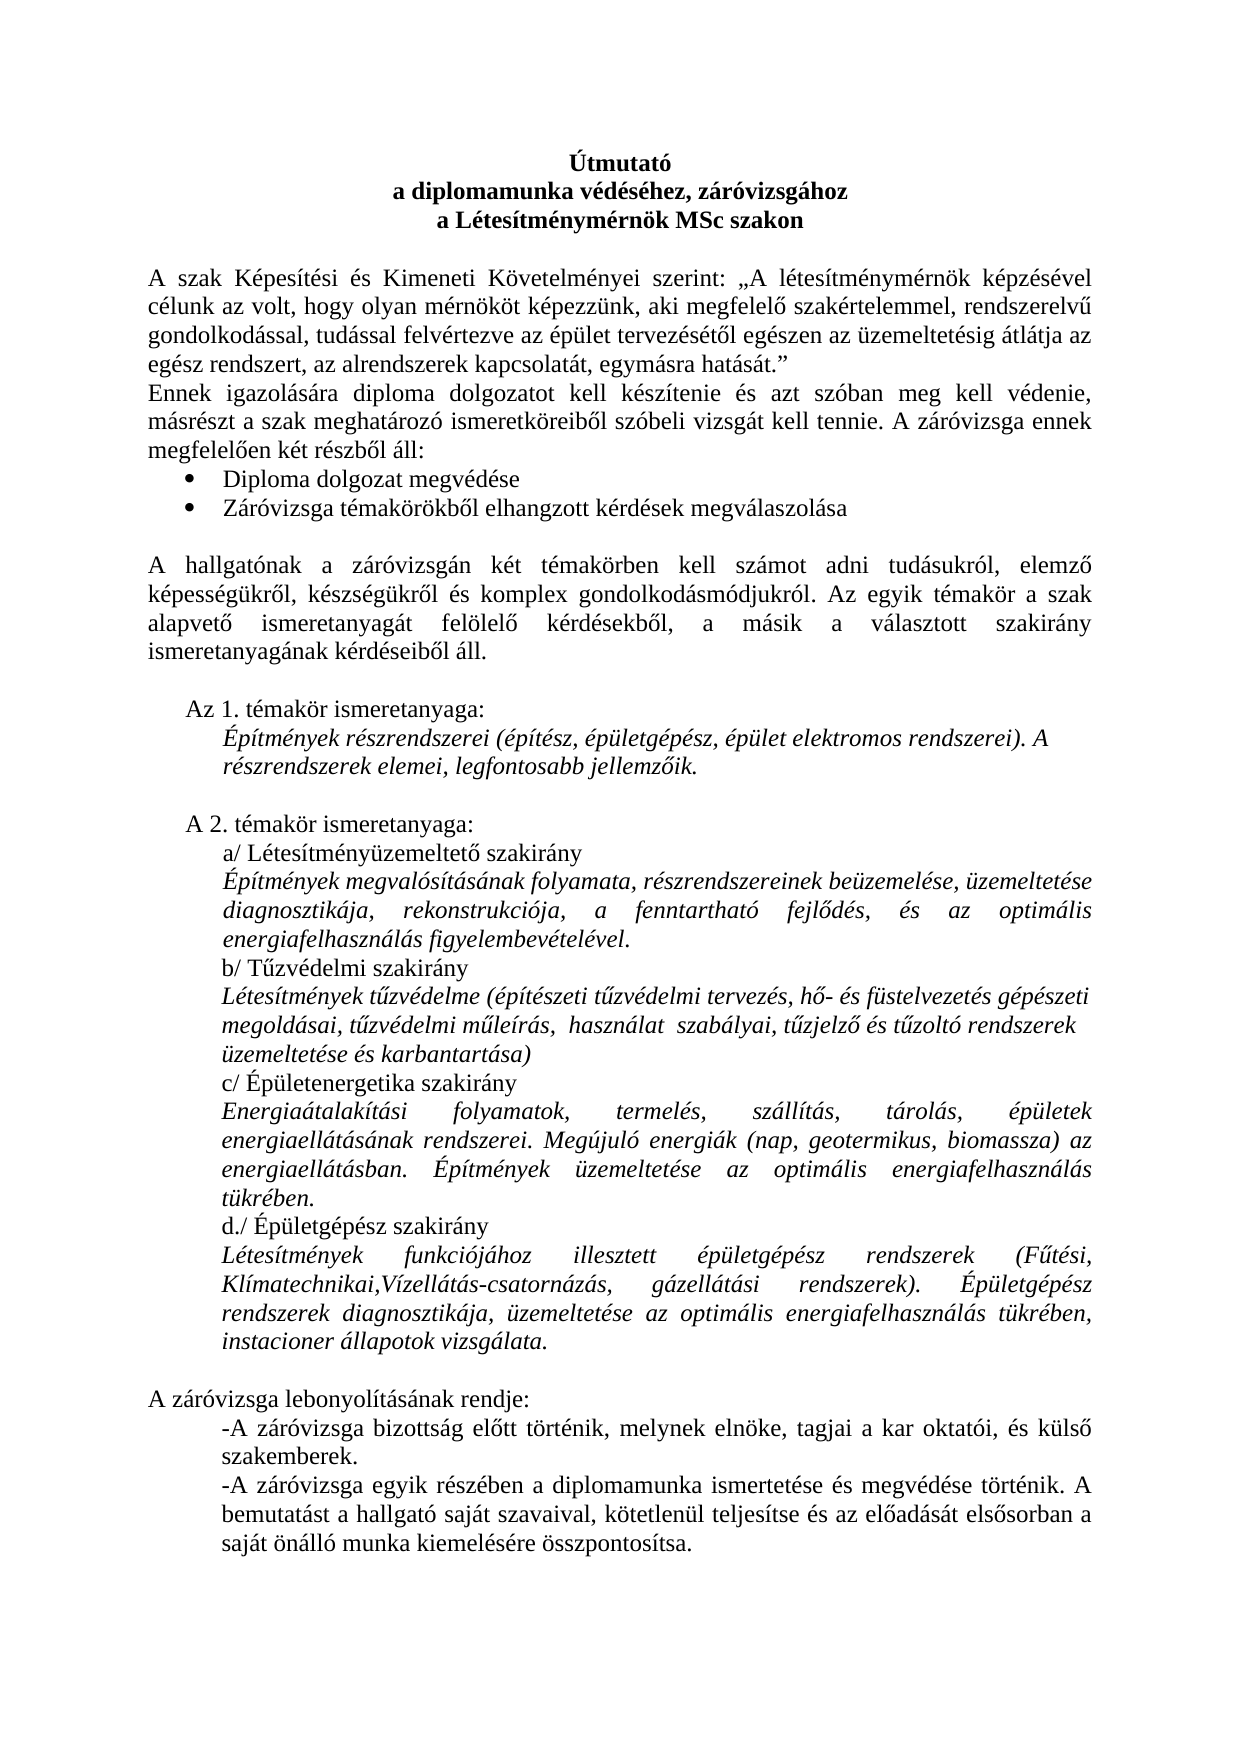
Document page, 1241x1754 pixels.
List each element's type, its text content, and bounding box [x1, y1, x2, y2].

text Ennek igazolására diploma dolgozatot kell készítenie és azt szóban meg kell védenie, másrészt a szak meghatározó ismeretköreiből szóbeli vizsgát kell tennie. A záróvizsga ennek megfelelően két részből áll: [148, 378, 1093, 464]
list a/ Létesítményüzemeltető szakirány [223, 838, 1093, 866]
text d./ Épületgépész szakirány [221, 1211, 1093, 1240]
text a Létesítménymérnök MSc szakon [148, 205, 1093, 234]
text Útmutató [148, 148, 1093, 176]
list Záróvizsga témakörökből elhangzott kérdések megválaszolása [185, 493, 1093, 521]
list Építmények részrendszerei (építész, épületgépész, épület elektromos rendszerei). A részrendszerek elemei, legfontosabb jellemzőik. [223, 723, 1093, 780]
text c/ Épületenergetika szakirány [221, 1068, 1093, 1096]
text Létesítmények tűzvédelme (építészeti tűzvédelmi tervezés, hő- és füstelvezetés gépészeti megoldásai, tűzvédelmi műleírás, használat szabályai, tűzjelző és tűzoltó rendszerek üzemeltetése és karbantartása) [221, 981, 1093, 1068]
text Létesítmények funkciójához illesztett épületgépész rendszerek (Fűtési, Klímatechnikai,Vízellátás-csatornázás, gázellátási rendszerek). Épületgépész rendszerek diagnosztikája, üzemeltetése az optimális energiafelhasználás tükrében, instacioner állapotok vizsgálata. [221, 1240, 1093, 1355]
text A záróvizsga lebonyolításának rendje: [148, 1384, 1093, 1413]
text -A záróvizsga bizottság előtt történik, melynek elnöke, tagjai a kar oktatói, és külső szakemberek. [221, 1413, 1093, 1470]
text Energiaátalakítási folyamatok, termelés, szállítás, tárolás, épületek energiaellátásának rendszerei. Megújuló energiák (nap, geotermikus, biomassza) az energiaellátásban. Építmények üzemeltetése az optimális energiafelhasználás tükrében. [221, 1096, 1093, 1211]
text Az 1. témakör ismeretanyaga: [185, 694, 1093, 723]
text b/ Tűzvédelmi szakirány [221, 953, 1093, 981]
list Építmények megvalósításának folyamata, részrendszereinek beüzemelése, üzemeltetése diagnosztikája, rekonstrukciója, a fenntartható fejlődés, és az optimális energiafelhasználás figyelembevételével. [223, 866, 1093, 953]
text a diplomamunka védéséhez, záróvizsgához [148, 176, 1093, 205]
text A 2. témakör ismeretanyaga: [185, 809, 1093, 838]
text A hallgatónak a záróvizsgán két témakörben kell számot adni tudásukról, elemző képességükről, készségükről és komplex gondolkodásmódjukról. Az egyik témakör a szak alapvető ismeretanyagát felölelő kérdésekből, a másik a választott szakirány ismeretanyagának kérdéseiből áll. [148, 550, 1093, 665]
text -A záróvizsga egyik részében a diplomamunka ismertetése és megvédése történik. A bemutatást a hallgató saját szavaival, kötetlenül teljesítse és az előadását elsősorban a saját önálló munka kiemelésére összpontosítsa. [221, 1470, 1093, 1556]
list Diploma dolgozat megvédése [185, 464, 1093, 493]
text A szak Képesítési és Kimeneti Követelményei szerint: „A létesítménymérnök képzésével célunk az volt, hogy olyan mérnököt képezzünk, aki megfelelő szakértelemmel, rendszerelvű gondolkodással, tudással felvértezve az épület tervezésétől egészen az üzemeltetésig átlátja az egész rendszert, az alrendszerek kapcsolatát, egymásra hatását.” [148, 263, 1093, 378]
